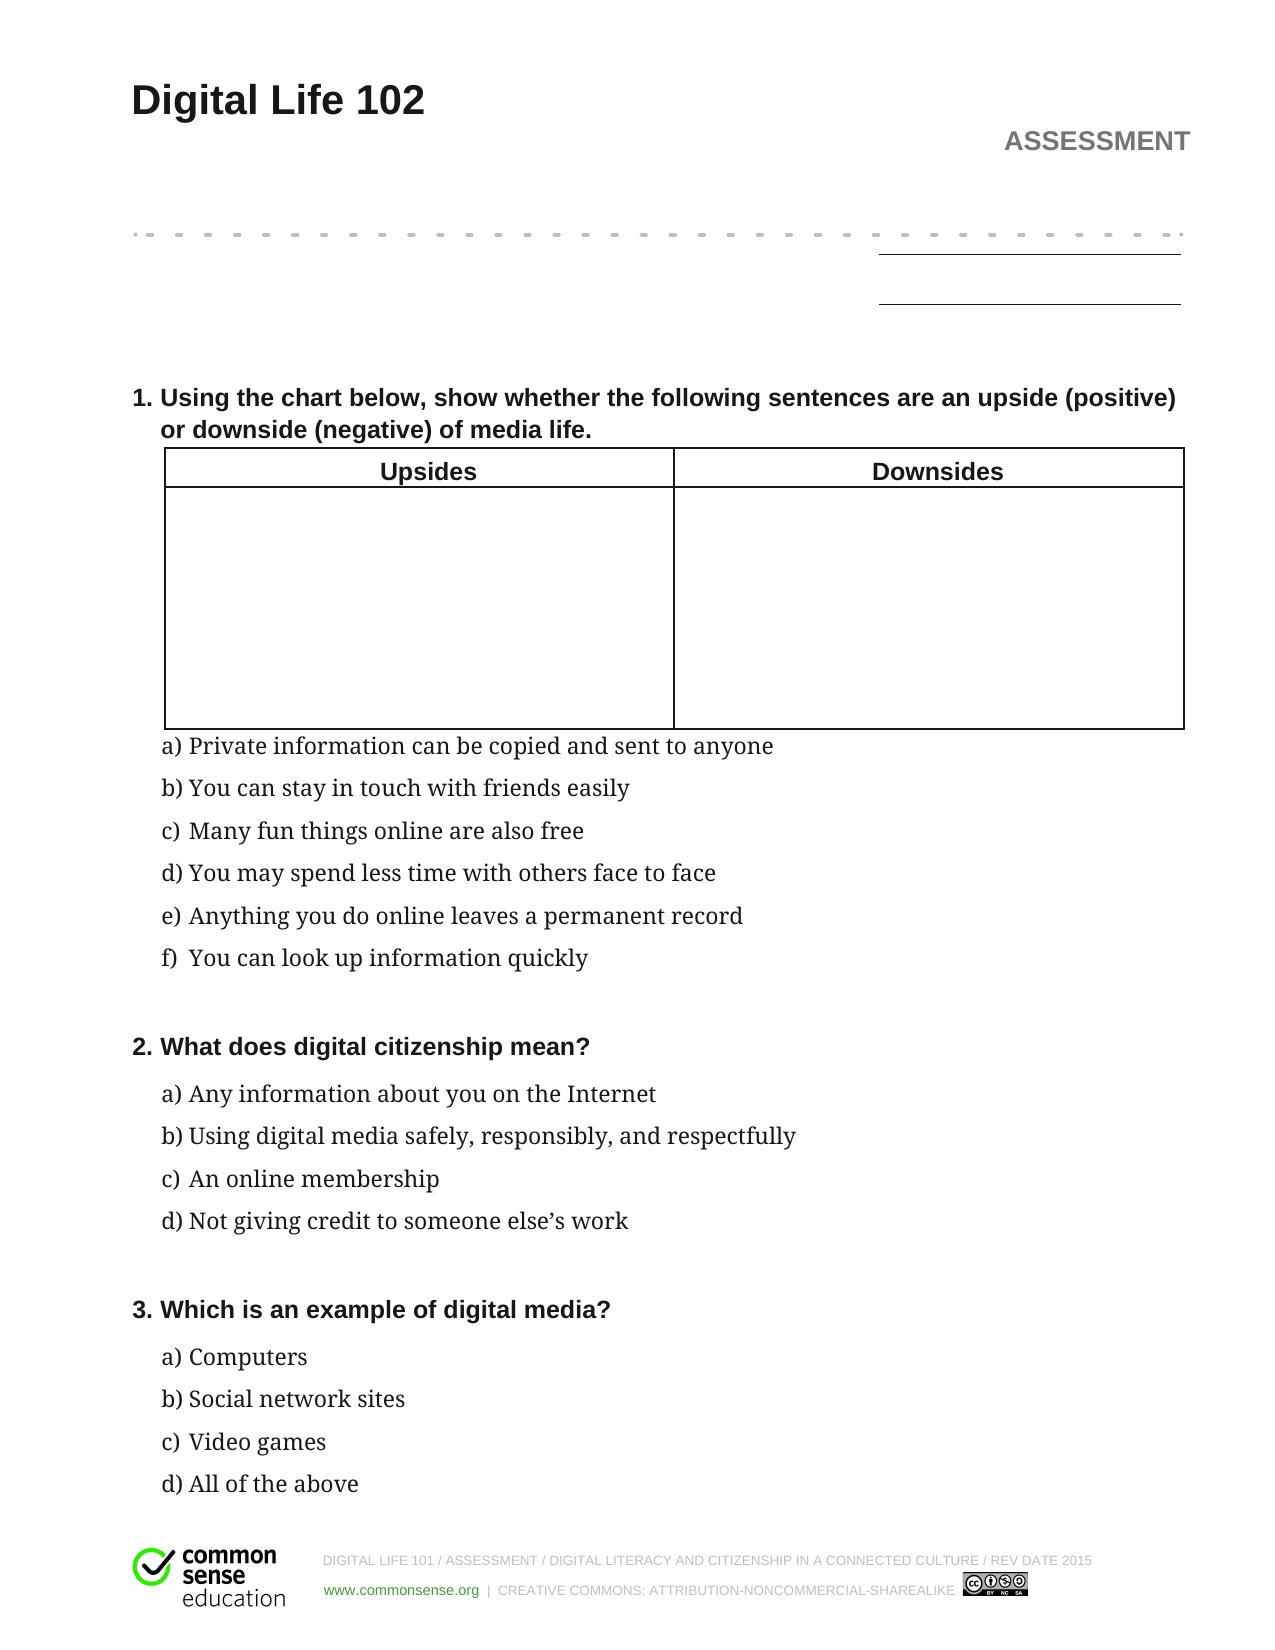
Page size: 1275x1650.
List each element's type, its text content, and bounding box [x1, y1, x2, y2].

list An online membership [161, 1163, 1189, 1194]
table_header Upsides [166, 449, 673, 486]
list Computers [161, 1341, 1189, 1372]
list What does digital citizenship mean? [132, 1031, 1187, 1060]
table_cell [166, 488, 673, 727]
list Using the chart below, show whether the following sentences are an upside (positive) or downside (negative) of media life. [132, 382, 1187, 443]
list Social network sites [161, 1383, 1189, 1414]
text ASSESSMENT [131, 125, 1191, 156]
list All of the above [161, 1468, 1189, 1499]
list You can look up information quickly [161, 942, 1189, 973]
picture [132, 1547, 350, 1608]
list Private information can be copied and sent to anyone [161, 729, 1189, 761]
list You may spend less time with others face to face [161, 857, 1189, 888]
list Using digital media safely, responsibly, and respectfully [161, 1120, 1189, 1151]
picture [962, 1572, 1028, 1596]
list Any information about you on the Internet [161, 1078, 1189, 1109]
table_cell [675, 488, 1183, 727]
list Anything you do online leaves a permanent record [161, 899, 1189, 931]
list Which is an example of digital media? [132, 1294, 1187, 1323]
list You can stay in touch with friends easily [161, 772, 1189, 803]
list Not giving credit to someone else’s work [161, 1205, 1189, 1236]
list Many fun things online are also free [161, 814, 1189, 846]
table_header Downsides [675, 449, 1183, 486]
list Video games [161, 1426, 1189, 1457]
